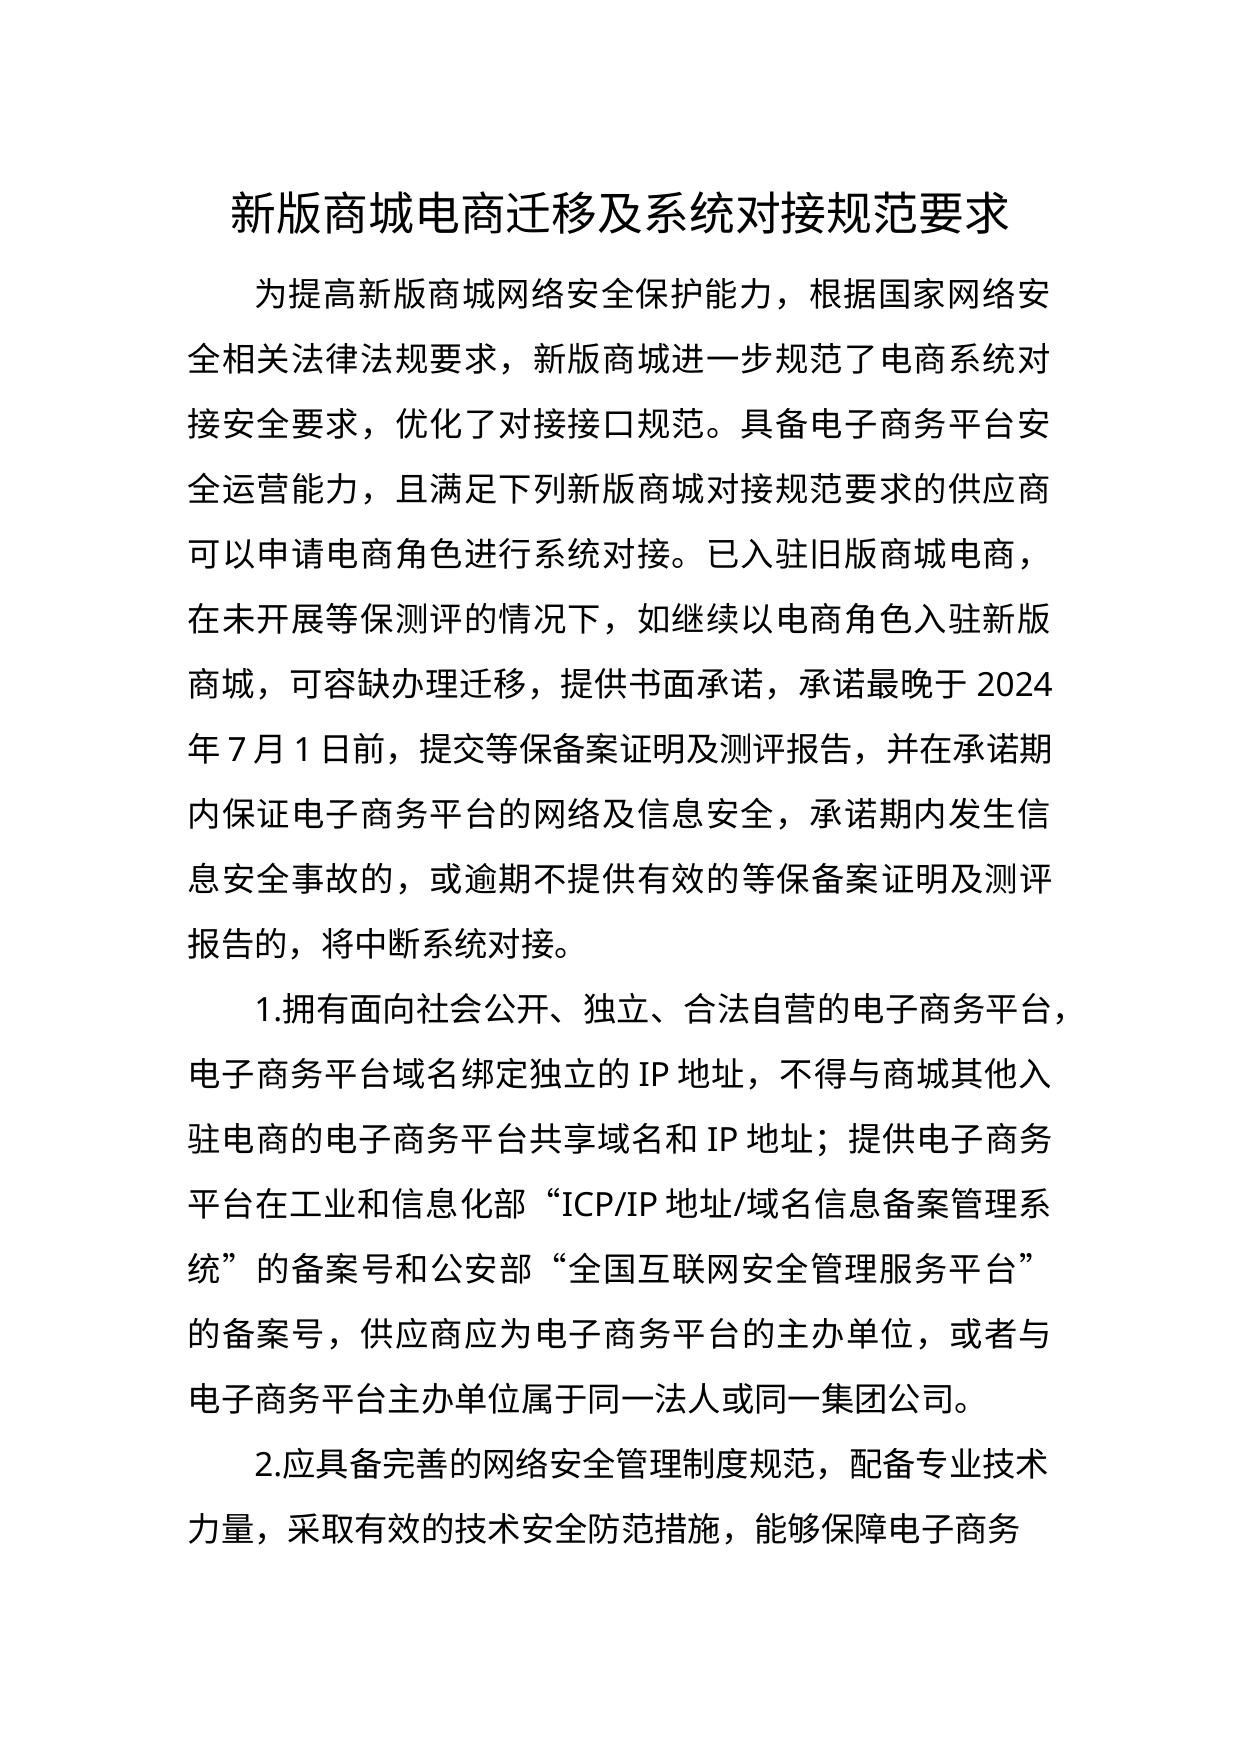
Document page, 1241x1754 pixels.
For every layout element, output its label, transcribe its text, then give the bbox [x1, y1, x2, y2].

text 1.拥有面向社会公开、独立、合法自营的电子商务平台，电子商务平台域名绑定独立的IP地址，不得与商城其他入驻电商的电子商务平台共享域名和IP地址；提供电子商务平台在工业和信息化部“ICP/IP地址/域名信息备案管理系统”的备案号和公安部“全国互联网安全管理服务平台”的备案号，供应商应为电子商务平台的主办单位，或者与电子商务平台主办单位属于同一法人或同一集团公司。 [187, 974, 1053, 1429]
text 为提高新版商城网络安全保护能力，根据国家网络安全相关法律法规要求，新版商城进一步规范了电商系统对接安全要求，优化了对接接口规范。具备电子商务平台安全运营能力，且满足下列新版商城对接规范要求的供应商可以申请电商角色进行系统对接。已入驻旧版商城电商，在未开展等保测评的情况下，如继续以电商角色入驻新版商城，可容缺办理迁移，提供书面承诺，承诺最晚于2024年7月1日前，提交等保备案证明及测评报告，并在承诺期内保证电子商务平台的网络及信息安全，承诺期内发生信息安全事故的，或逾期不提供有效的等保备案证明及测评报告的，将中断系统对接。 [187, 259, 1053, 974]
text 新版商城电商迁移及系统对接规范要求 [187, 162, 1053, 259]
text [187, 1429, 1053, 1559]
